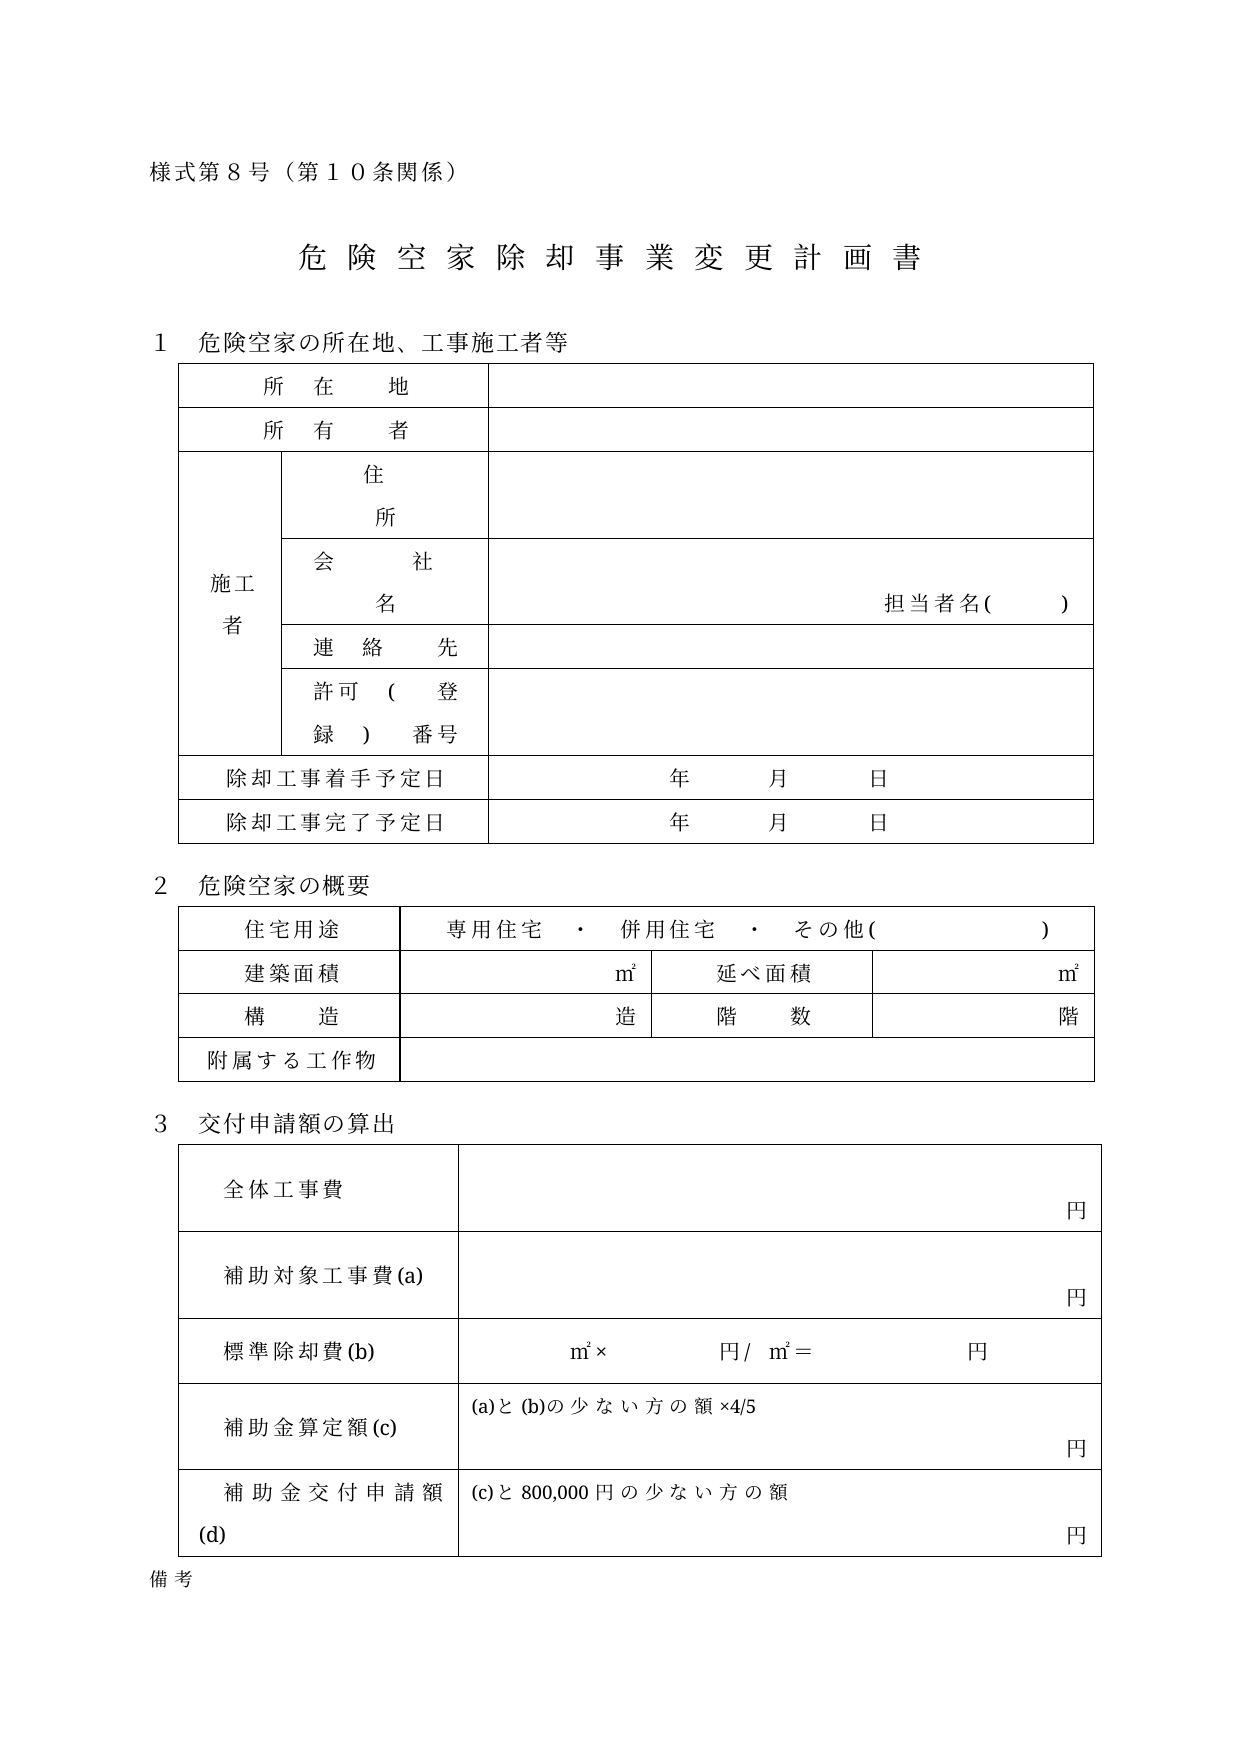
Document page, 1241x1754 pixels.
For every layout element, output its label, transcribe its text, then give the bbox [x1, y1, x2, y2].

table_cell [401, 1038, 1094, 1081]
table_header [489, 364, 1093, 407]
table_cell 除却工事着手予定日 [179, 756, 488, 799]
table_header 専用住宅 ・ 併用住宅 ・ その他( ) [401, 907, 1094, 949]
table_cell 除却工事完了予定日 [179, 800, 488, 842]
table_cell 階 数 [652, 994, 872, 1037]
table_header 全体工事費 [179, 1145, 458, 1231]
table_cell 階 [873, 994, 1094, 1037]
table_cell (a)と(b)の少ない方の額×4/5 円 [459, 1384, 1101, 1469]
text １ 危険空家の所在地､工事施工者等 [149, 320, 1091, 363]
table_cell ㎡× 円/㎡＝ 円 [459, 1319, 1101, 1382]
table_cell 住 所 [282, 452, 488, 538]
table_cell 担当者名( ) [489, 539, 1093, 624]
table_header 所在地 [179, 364, 488, 407]
table_cell 許可(登録)番号 [282, 669, 488, 755]
table_cell 補助金算定額(c) [179, 1384, 458, 1469]
table_cell [489, 408, 1093, 451]
table_cell 会 社 名 [282, 539, 488, 624]
text ３ 交付申請額の算出 [149, 1101, 1091, 1144]
table_cell ㎡ [401, 951, 651, 993]
text 備考 [149, 1557, 1091, 1600]
table_cell ㎡ [873, 951, 1094, 993]
text 様式第８号（第１０条関係） [149, 149, 1091, 192]
text 危険空家除却事業変更計画書 [149, 235, 1091, 278]
table_cell 年 月 日 [489, 800, 1093, 842]
table_cell 附属する工作物 [179, 1038, 399, 1081]
table_cell 円 [459, 1232, 1101, 1317]
table_cell 標準除却費(b) [179, 1319, 458, 1382]
table_cell 造 [401, 994, 651, 1037]
table_cell 年 月 日 [489, 756, 1093, 799]
table_cell 延べ面積 [652, 951, 872, 993]
table_header 住宅用途 [179, 907, 399, 949]
table_cell 連絡先 [282, 625, 488, 668]
table_cell 補助金交付申請額(d) [179, 1470, 458, 1556]
table_cell [489, 625, 1093, 668]
table_cell (c)と800,000円の少ない方の額 円 [459, 1470, 1101, 1556]
table_cell 構 造 [179, 994, 399, 1037]
table_cell [489, 452, 1093, 538]
table_cell [489, 669, 1093, 755]
table_cell 補助対象工事費(a) [179, 1232, 458, 1317]
table_cell 施工者 [179, 452, 281, 755]
text ２ 危険空家の概要 [149, 863, 1091, 906]
table_cell 建築面積 [179, 951, 399, 993]
table_cell 所有者 [179, 408, 488, 451]
table_header 円 [459, 1145, 1101, 1231]
